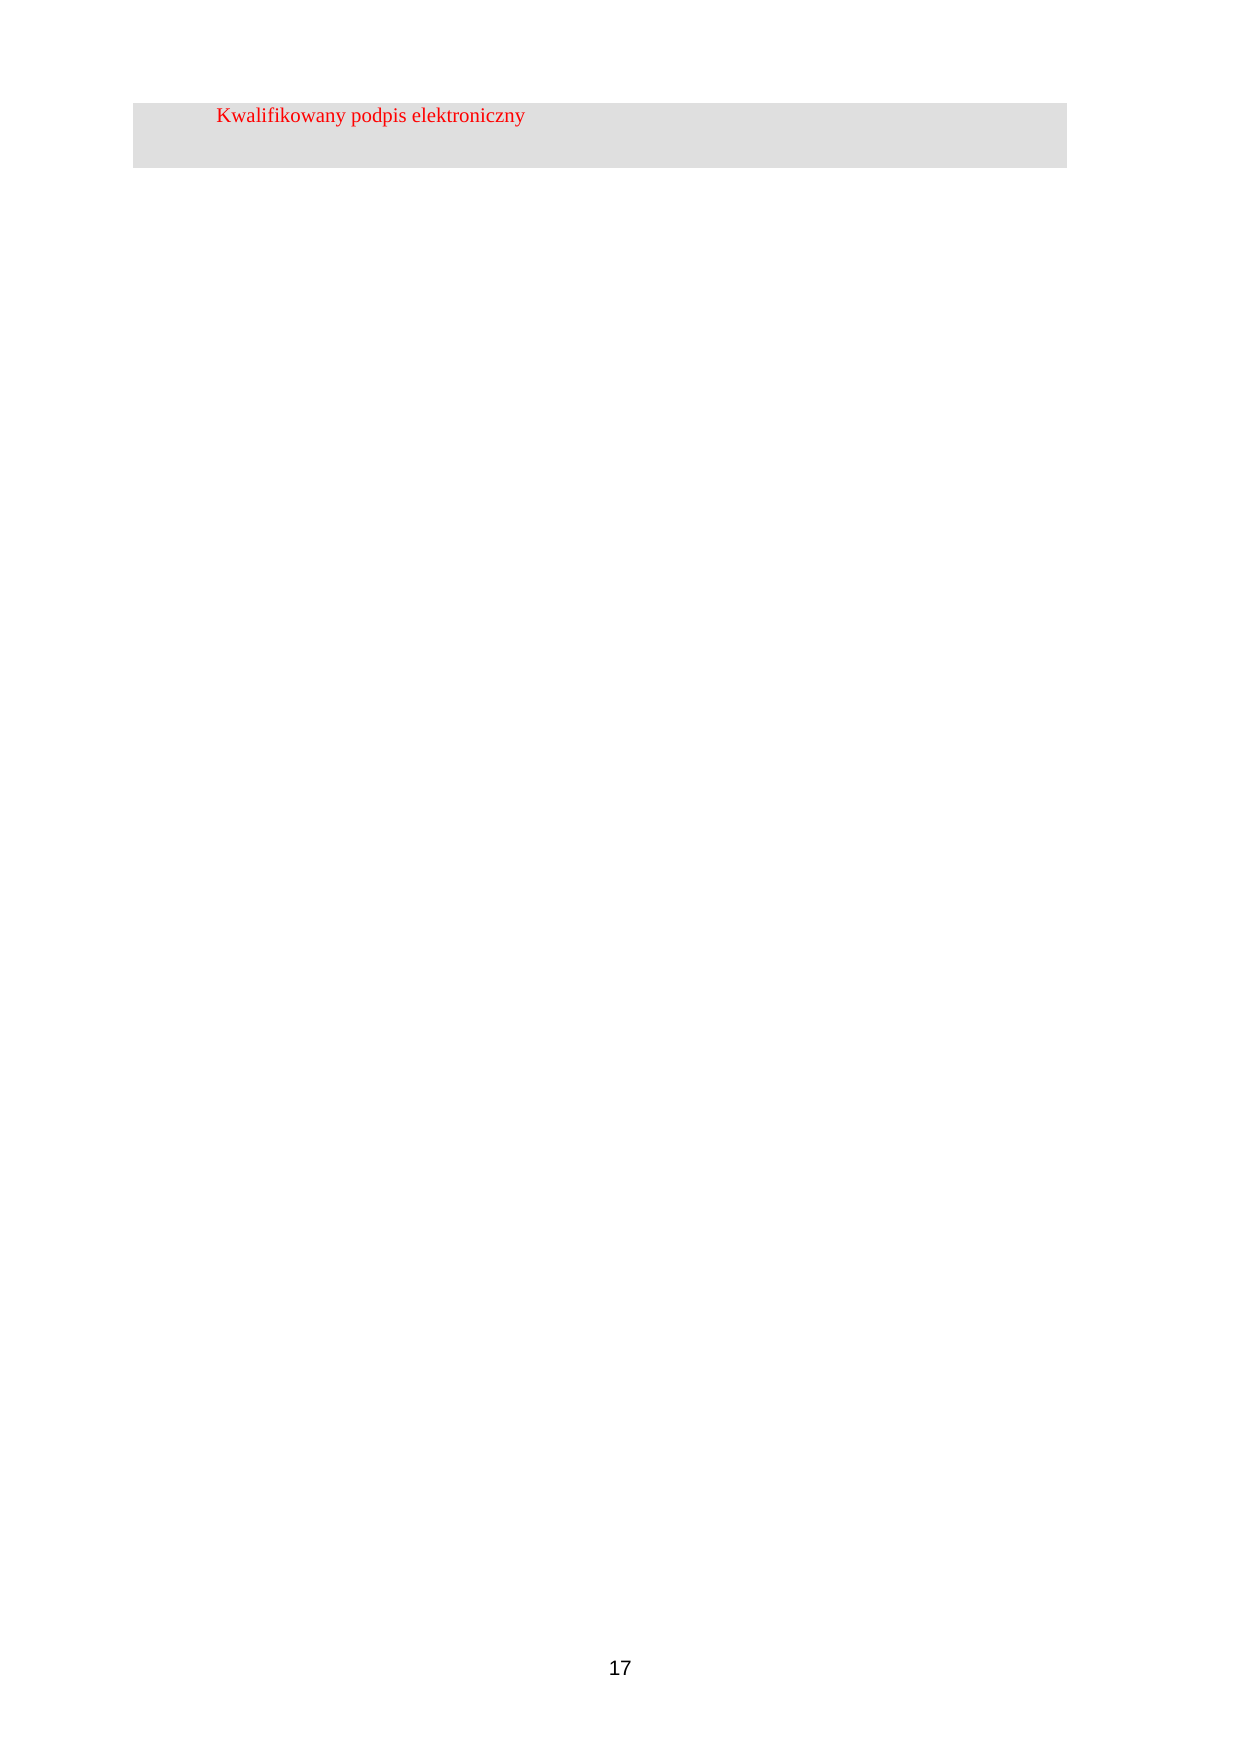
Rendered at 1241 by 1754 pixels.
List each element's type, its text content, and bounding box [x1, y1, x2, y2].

text Kwalifikowany podpis elektroniczny [133, 103, 1067, 127]
